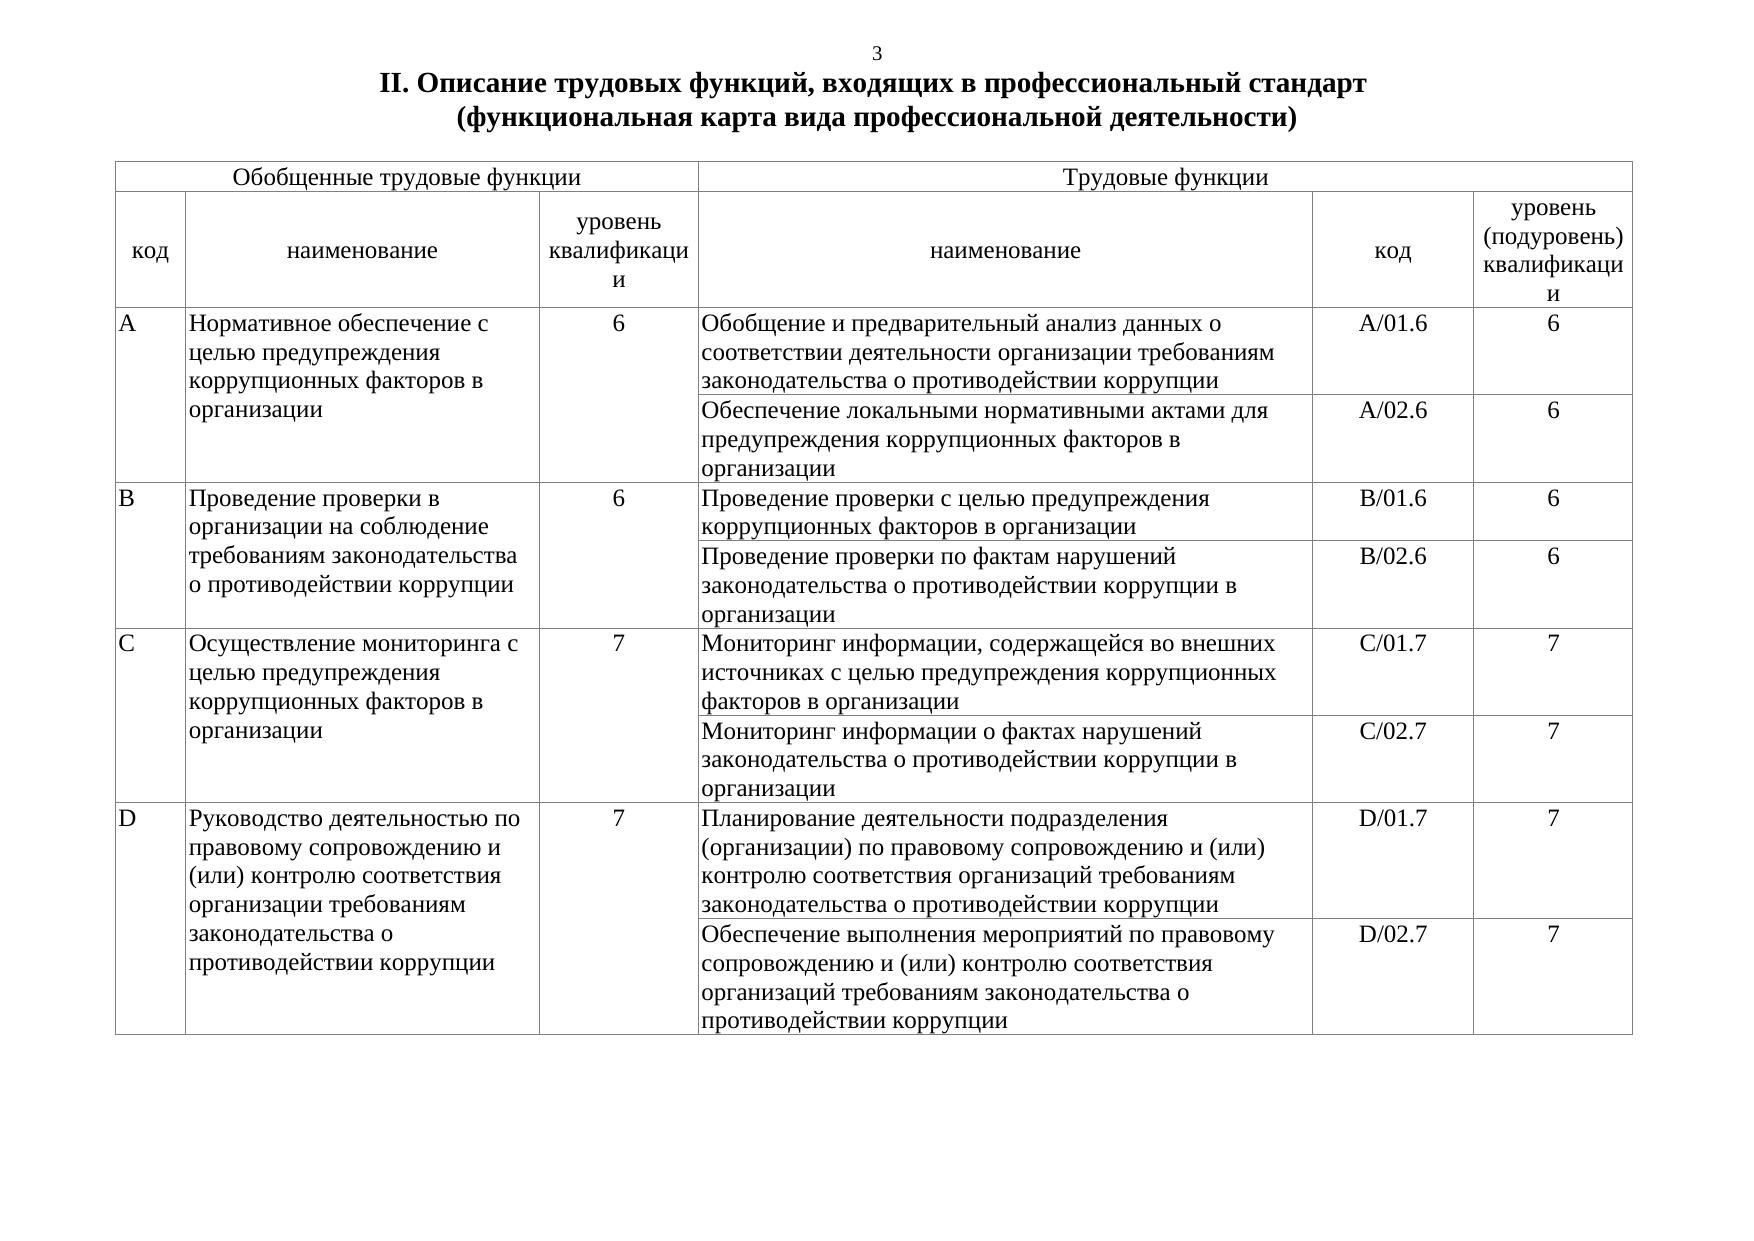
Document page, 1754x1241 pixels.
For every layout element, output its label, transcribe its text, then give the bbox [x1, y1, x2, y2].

table_cell В [116, 483, 185, 627]
table_cell 7 [1474, 803, 1632, 918]
table_cell А [116, 308, 185, 482]
table_header Трудовые функции [699, 162, 1632, 191]
table_cell 7 [1474, 919, 1632, 1034]
table_cell 6 [1474, 541, 1632, 627]
table_cell 7 [1474, 716, 1632, 802]
table_cell Проведение проверки с целью предупреждения коррупционных факторов в организации [699, 483, 1312, 540]
table_cell B/01.6 [1313, 483, 1473, 540]
table_cell код [116, 192, 185, 307]
table_cell Обобщение и предварительный анализ данных о соответствии деятельности организации требованиям законодательства о противодействии коррупции [699, 308, 1312, 394]
table_cell Планирование деятельности подразделения (организации) по правовому сопровождению и (или) контролю соответствия организаций требованиям законодательства о противодействии коррупции [699, 803, 1312, 918]
table_cell C/02.7 [1313, 716, 1473, 802]
table_cell A/02.6 [1313, 395, 1473, 482]
table_cell 6 [1474, 395, 1632, 482]
table_cell наименование [186, 192, 539, 307]
table_cell 6 [540, 483, 698, 627]
table_cell B/02.6 [1313, 541, 1473, 627]
table_cell 7 [540, 803, 698, 1034]
table_cell Обеспечение выполнения мероприятий по правовому сопровождению и (или) контролю соответствия организаций требованиям законодательства о противодействии коррупции [699, 919, 1312, 1034]
table_cell уровень квалификации [540, 192, 698, 307]
table_cell уровень (подуровень) квалификации [1474, 192, 1632, 307]
table_cell 6 [1474, 483, 1632, 540]
table_cell D/01.7 [1313, 803, 1473, 918]
table_cell 7 [1474, 629, 1632, 715]
table_cell 7 [540, 629, 698, 802]
table_cell Руководство деятельностью по правовому сопровождению и (или) контролю соответствия организации требованиям законодательства о противодействии коррупции [186, 803, 539, 1034]
table_cell C [116, 629, 185, 802]
subtitle II. Описание трудовых функций, входящих в профессиональный стандарт (функциональная карта вида профессиональной деятельности) [118, 65, 1636, 132]
table_cell D [116, 803, 185, 1034]
table_cell Проведение проверки по фактам нарушений законодательства о противодействии коррупции в организации [699, 541, 1312, 627]
table_cell Мониторинг информации, содержащейся во внешних источниках с целью предупреждения коррупционных факторов в организации [699, 629, 1312, 715]
table_cell A/01.6 [1313, 308, 1473, 394]
table_cell D/02.7 [1313, 919, 1473, 1034]
table_cell Осуществление мониторинга с целью предупреждения коррупционных факторов в организации [186, 629, 539, 802]
table_cell 6 [540, 308, 698, 482]
table_cell C/01.7 [1313, 629, 1473, 715]
table_cell Проведение проверки в организации на соблюдение требованиям законодательства о противодействии коррупции [186, 483, 539, 627]
table_header Обобщенные трудовые функции [116, 162, 698, 191]
table_cell код [1313, 192, 1473, 307]
table_cell наименование [699, 192, 1312, 307]
table_cell Нормативное обеспечение с целью предупреждения коррупционных факторов в организации [186, 308, 539, 482]
table_cell Мониторинг информации о фактах нарушений законодательства о противодействии коррупции в организации [699, 716, 1312, 802]
table_cell 6 [1474, 308, 1632, 394]
table_cell Обеспечение локальными нормативными актами для предупреждения коррупционных факторов в организации [699, 395, 1312, 482]
